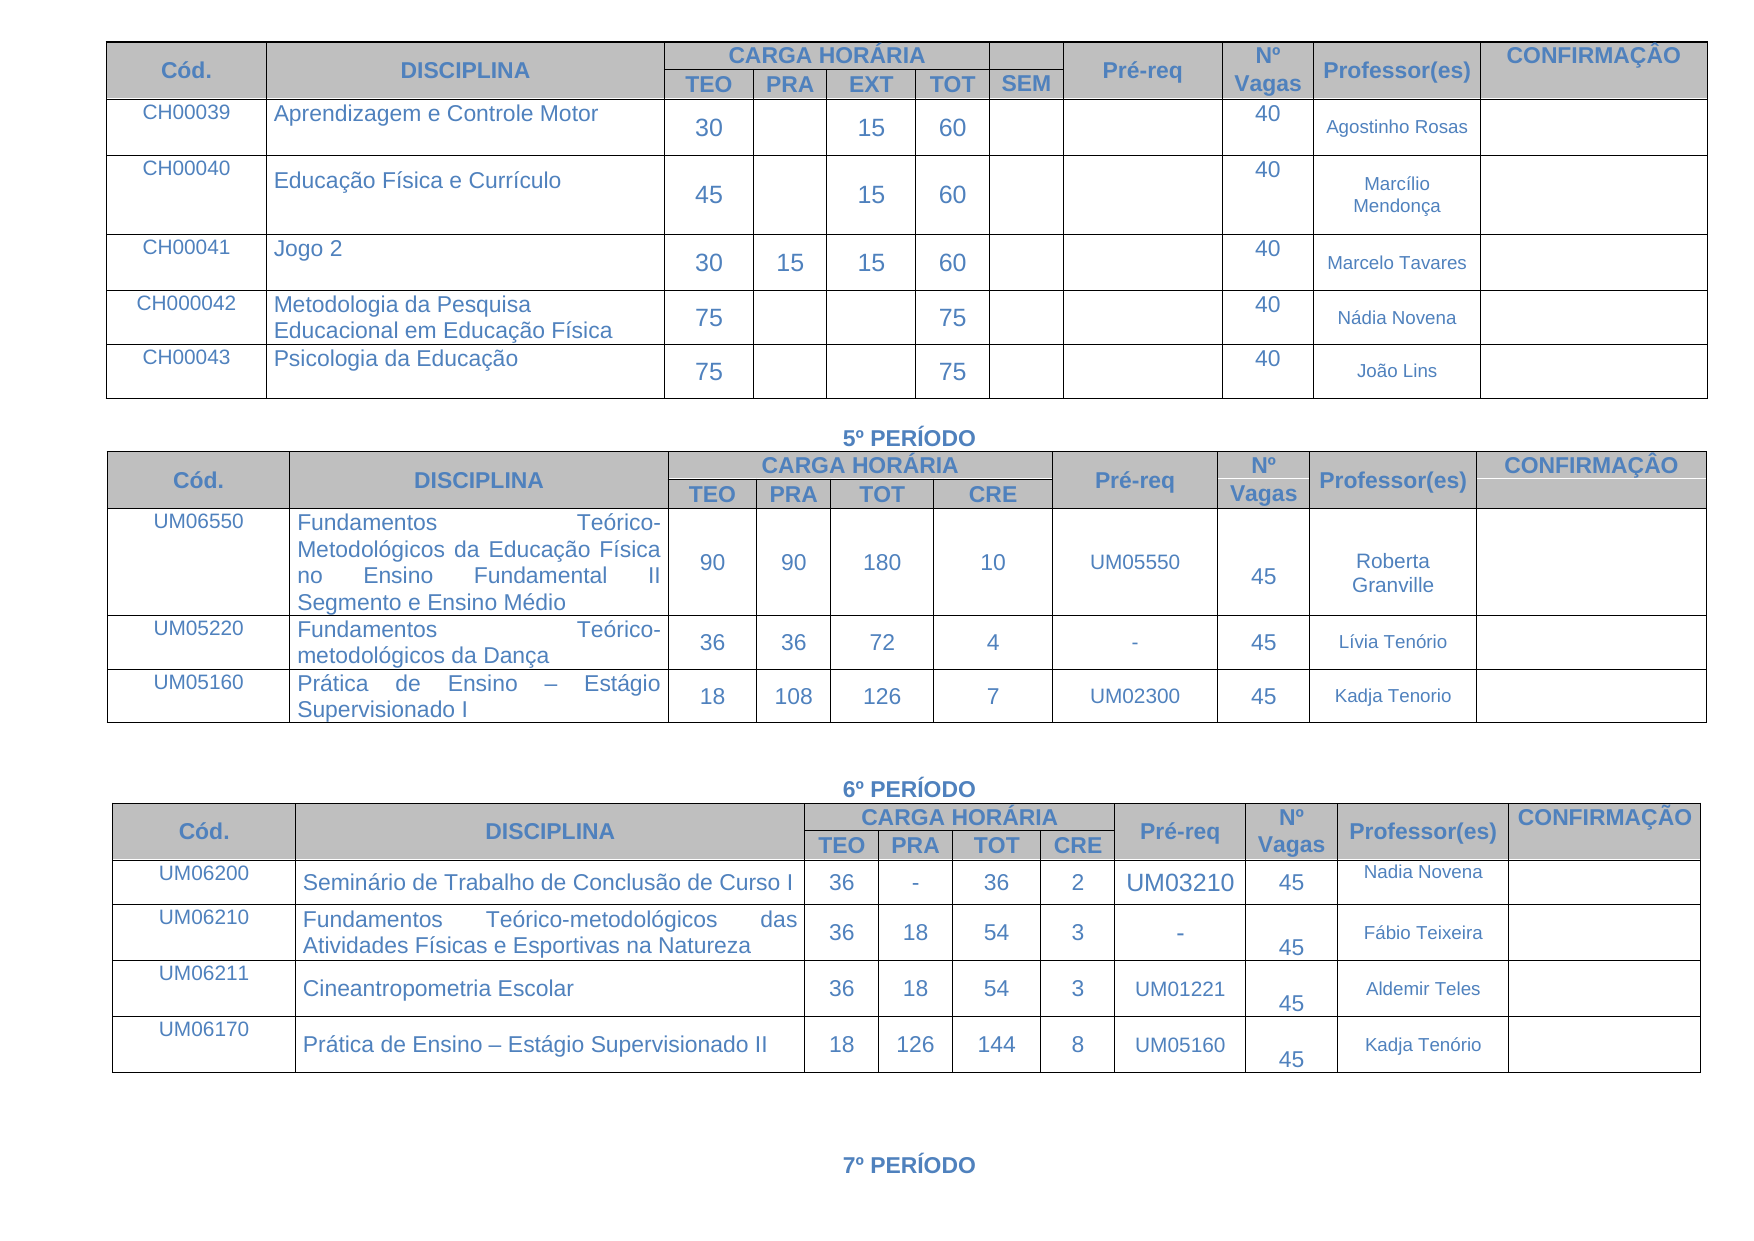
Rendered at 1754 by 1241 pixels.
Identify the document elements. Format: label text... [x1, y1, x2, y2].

table_cell Educação Física e Currículo [267, 156, 664, 234]
table_cell Aldemir Teles [1338, 961, 1508, 1016]
table_cell [1064, 291, 1222, 344]
table_cell 40 [1223, 235, 1313, 290]
table_cell TOT [916, 70, 989, 98]
table_cell 45 [1246, 861, 1337, 904]
table_cell 126 [831, 670, 933, 722]
table_cell [1064, 345, 1222, 397]
table_cell Fundamentos Teórico-metodológicos das Atividades Físicas e Esportivas na Natureza [296, 905, 804, 960]
table_cell 144 [953, 1017, 1040, 1072]
text 7º PERÍODO [123, 1152, 1695, 1179]
table_cell - [1115, 905, 1245, 960]
table_header DISCIPLINA [267, 43, 664, 98]
table_cell 108 [757, 670, 830, 722]
table_cell 45 [1218, 616, 1309, 668]
table_cell 75 [665, 345, 753, 397]
table_cell 90 [757, 509, 830, 615]
table_cell [754, 345, 826, 397]
table_cell 54 [953, 905, 1040, 960]
table_header DISCIPLINA [290, 452, 668, 508]
table_cell [1477, 479, 1706, 508]
table_cell 75 [916, 291, 989, 344]
table_cell CH00040 [107, 156, 266, 234]
table_header Professor(es) [1310, 452, 1476, 508]
table_cell UM02300 [1053, 670, 1217, 722]
table_cell Aprendizagem e Controle Motor [267, 100, 664, 155]
text 6º PERÍODO [123, 776, 1695, 802]
table_cell 3 [1041, 961, 1114, 1016]
table_cell [1481, 156, 1707, 234]
table_cell 60 [916, 100, 989, 155]
table_header CARGA HORÁRIA [665, 43, 989, 69]
table_cell TEO [805, 831, 878, 859]
table_cell [827, 345, 915, 397]
table_cell [1481, 69, 1707, 98]
table_cell 126 [879, 1017, 952, 1072]
table_cell Nádia Novena [1314, 291, 1480, 344]
table_cell TOT [953, 831, 1040, 859]
table_cell UM05550 [1053, 509, 1217, 615]
table_cell 36 [805, 861, 878, 904]
table_header Nº [1246, 804, 1337, 830]
table_cell CRE [934, 480, 1052, 508]
table_cell 15 [827, 156, 915, 234]
table_cell Seminário de Trabalho de Conclusão de Curso I [296, 861, 804, 904]
table_cell Jogo 2 [267, 235, 664, 290]
table_cell [1509, 961, 1700, 1016]
table_cell CH00043 [107, 345, 266, 397]
table_cell 45 [1246, 961, 1337, 1016]
table_cell 40 [1223, 291, 1313, 344]
table_cell 7 [934, 670, 1052, 722]
table_cell Agostinho Rosas [1314, 100, 1480, 155]
table_cell Fundamentos Teórico-metodológicos da Dança [290, 616, 668, 668]
table_cell [827, 291, 915, 344]
table_cell Vagas [1218, 479, 1309, 508]
table_cell - [1053, 616, 1217, 668]
table_cell SEM [990, 70, 1063, 98]
table_header CONFIRMAÇÃO [1509, 804, 1700, 830]
table_cell Fábio Teixeira [1338, 905, 1508, 960]
table_cell [754, 291, 826, 344]
table_cell 8 [1041, 1017, 1114, 1072]
table_cell UM01221 [1115, 961, 1245, 1016]
table_header Nº [1218, 452, 1309, 478]
table_cell PRA [757, 480, 830, 508]
table_cell 40 [1223, 100, 1313, 155]
table_cell Prática de Ensino – Estágio Supervisionado II [296, 1017, 804, 1072]
table_header CONFIRMAÇÂO [1481, 43, 1707, 69]
table_cell TEO [665, 70, 753, 98]
table_cell 36 [953, 861, 1040, 904]
table_cell 40 [1223, 345, 1313, 397]
table_cell [1481, 235, 1707, 290]
table_header CONFIRMAÇÂO [1477, 452, 1706, 478]
table_cell [1509, 905, 1700, 960]
table_cell - [879, 861, 952, 904]
table_header Professor(es) [1338, 804, 1508, 859]
table_header Pré-req [1064, 43, 1222, 98]
table_cell UM06210 [113, 905, 295, 960]
table_cell Nadia Novena [1338, 861, 1508, 904]
table_cell CRE [1041, 831, 1114, 859]
table_cell 75 [916, 345, 989, 397]
table_cell [990, 100, 1063, 155]
table_cell UM06200 [113, 861, 295, 904]
table_cell 2 [1041, 861, 1114, 904]
table_cell 45 [1218, 509, 1309, 615]
table_header Cód. [108, 452, 289, 508]
table_cell 54 [953, 961, 1040, 1016]
table_cell EXT [827, 70, 915, 98]
table_cell 3 [1041, 905, 1114, 960]
table_cell 72 [831, 616, 933, 668]
table_cell [1064, 156, 1222, 234]
table_cell PRA [879, 831, 952, 859]
table_header DISCIPLINA [296, 804, 804, 859]
table_cell Fundamentos Teórico-Metodológicos da Educação Física no Ensino Fundamental II Segmento e Ensino Médio [290, 509, 668, 615]
table_cell [1509, 1017, 1700, 1072]
table_header Pré-req [1053, 452, 1217, 508]
table_cell 45 [1218, 670, 1309, 722]
table_cell 45 [1246, 905, 1337, 960]
table_cell [1509, 861, 1700, 904]
table_cell 36 [669, 616, 756, 668]
table_cell UM03210 [1115, 861, 1245, 904]
table_cell [754, 156, 826, 234]
table_cell 30 [665, 100, 753, 155]
table_cell UM06550 [108, 509, 289, 615]
table_cell [1509, 830, 1700, 859]
table_cell [1481, 345, 1707, 397]
table_cell [1481, 100, 1707, 155]
table_cell Vagas [1246, 830, 1337, 859]
table_header Pré-req [1115, 804, 1245, 859]
table_cell Prática de Ensino – Estágio Supervisionado I [290, 670, 668, 722]
table_cell [1064, 235, 1222, 290]
table_cell 18 [669, 670, 756, 722]
table_cell Marcelo Tavares [1314, 235, 1480, 290]
table_cell 45 [665, 156, 753, 234]
table_cell CH00041 [107, 235, 266, 290]
table_cell João Lins [1314, 345, 1480, 397]
table_cell [990, 156, 1063, 234]
table_header Cód. [107, 43, 266, 98]
table_header CARGA HORÁRIA [805, 804, 1114, 830]
table_cell 60 [916, 156, 989, 234]
table_cell 36 [805, 961, 878, 1016]
table_cell 10 [934, 509, 1052, 615]
table_cell Metodologia da Pesquisa Educacional em Educação Física [267, 291, 664, 344]
table_cell Marcílio Mendonça [1314, 156, 1480, 234]
text 5º PERÍODO [123, 425, 1695, 451]
table_cell Roberta Granville [1310, 509, 1476, 615]
table_cell [1481, 291, 1707, 344]
table_cell UM05220 [108, 616, 289, 668]
table_cell 180 [831, 509, 933, 615]
table_cell [990, 291, 1063, 344]
table_header Professor(es) [1314, 43, 1480, 98]
table_cell [1477, 670, 1706, 722]
table_header CARGA HORÁRIA [669, 452, 1052, 478]
table_header Nº [1223, 43, 1313, 69]
table_header Cód. [113, 804, 295, 859]
table_cell CH000042 [107, 291, 266, 344]
table_cell UM06211 [113, 961, 295, 1016]
table_cell 15 [827, 100, 915, 155]
table_cell [1064, 100, 1222, 155]
table_cell Lívia Tenório [1310, 616, 1476, 668]
table_cell UM06170 [113, 1017, 295, 1072]
table_cell [754, 100, 826, 155]
table_cell 36 [757, 616, 830, 668]
table_cell PRA [754, 70, 826, 98]
table_cell 45 [1246, 1017, 1337, 1072]
table_cell Vagas [1223, 69, 1313, 98]
table_cell Kadja Tenório [1338, 1017, 1508, 1072]
table_cell [1477, 509, 1706, 615]
table_cell Psicologia da Educação [267, 345, 664, 397]
table_cell 75 [665, 291, 753, 344]
table_cell [990, 345, 1063, 397]
table_cell Kadja Tenorio [1310, 670, 1476, 722]
table_cell UM05160 [108, 670, 289, 722]
table_cell 15 [754, 235, 826, 290]
table_cell 18 [879, 905, 952, 960]
table_cell 4 [934, 616, 1052, 668]
table_cell 18 [805, 1017, 878, 1072]
table_cell 40 [1223, 156, 1313, 234]
table_cell TEO [669, 480, 756, 508]
table_cell CH00039 [107, 100, 266, 155]
table_cell [1477, 616, 1706, 668]
table_cell 30 [665, 235, 753, 290]
table_cell UM05160 [1115, 1017, 1245, 1072]
table_cell 90 [669, 509, 756, 615]
table_cell TOT [831, 480, 933, 508]
table_cell 15 [827, 235, 915, 290]
table_cell 60 [916, 235, 989, 290]
table_cell Cineantropometria Escolar [296, 961, 804, 1016]
table_cell 36 [805, 905, 878, 960]
table_cell [990, 235, 1063, 290]
table_cell 18 [879, 961, 952, 1016]
table_header [990, 43, 1063, 69]
